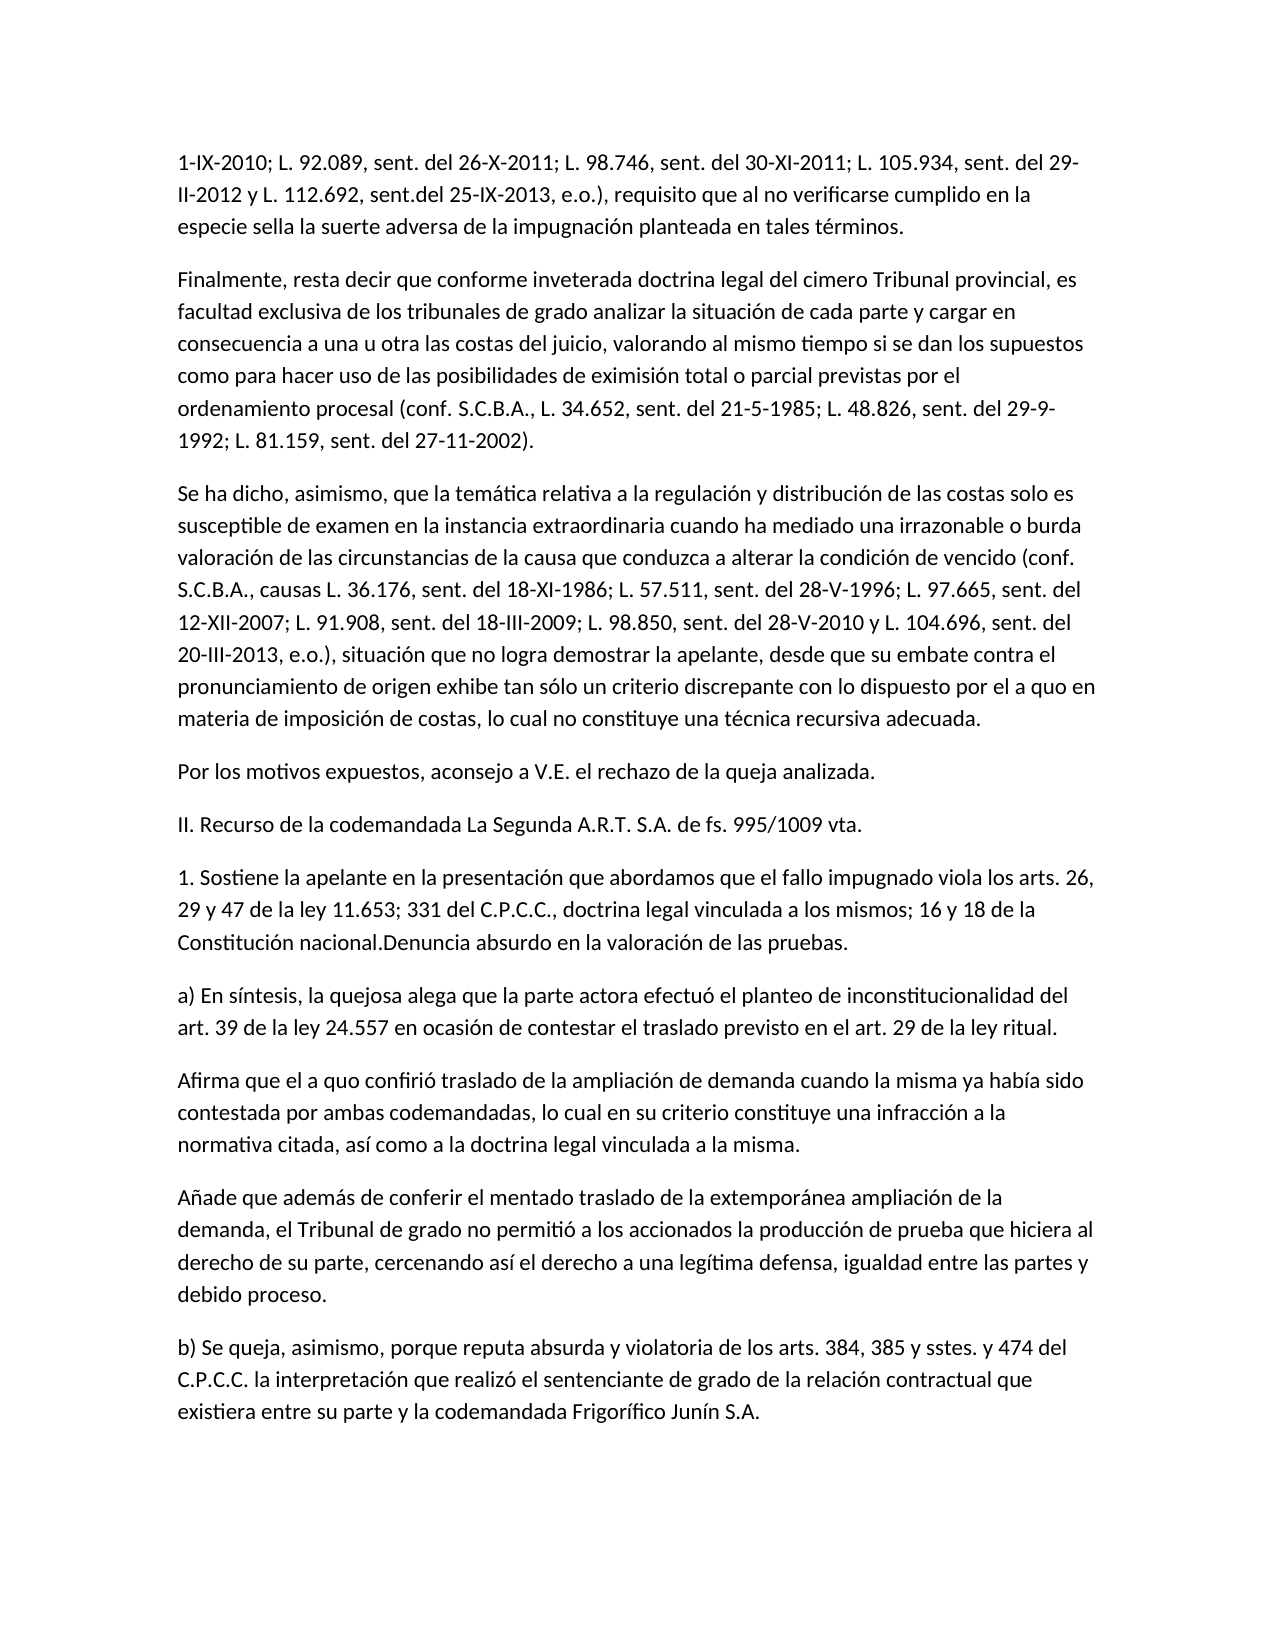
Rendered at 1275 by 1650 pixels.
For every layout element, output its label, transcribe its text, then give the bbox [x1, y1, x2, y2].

text Por los motivos expuestos, aconsejo a V.E. el rechazo de la queja analizada. [177, 757, 1098, 785]
text b) Se queja, asimismo, porque reputa absurda y violatoria de los arts. 384, 385 y sstes. y 474 del C.P.C.C. la interpretación que realizó el sentenciante de grado de la relación contractual que existiera entre su parte y la codemandada Frigorífico Junín S.A. [177, 1333, 1098, 1425]
text Finalmente, resta decir que conforme inveterada doctrina legal del cimero Tribunal provincial, es facultad exclusiva de los tribunales de grado analizar la situación de cada parte y cargar en consecuencia a una u otra las costas del juicio, valorando al mismo tiempo si se dan los supuestos como para hacer uso de las posibilidades de eximisión total o parcial previstas por el ordenamiento procesal (conf. S.C.B.A., L. 34.652, sent. del 21-5-1985; L. 48.826, sent. del 29-9-1992; L. 81.159, sent. del 27-11-2002). [177, 265, 1098, 454]
text a) En síntesis, la quejosa alega que la parte actora efectuó el planteo de inconstitucionalidad del art. 39 de la ley 24.557 en ocasión de contestar el traslado previsto en el art. 29 de la ley ritual. [177, 981, 1098, 1041]
text II. Recurso de la codemandada La Segunda A.R.T. S.A. de fs. 995/1009 vta. [177, 810, 1098, 838]
text 1. Sostiene la apelante en la presentación que abordamos que el fallo impugnado viola los arts. 26, 29 y 47 de la ley 11.653; 331 del C.P.C.C., doctrina legal vinculada a los mismos; 16 y 18 de la Constitución nacional.Denuncia absurdo en la valoración de las pruebas. [177, 863, 1098, 956]
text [177, 148, 1098, 240]
text Se ha dicho, asimismo, que la temática relativa a la regulación y distribución de las costas solo es susceptible de examen en la instancia extraordinaria cuando ha mediado una irrazonable o burda valoración de las circunstancias de la causa que conduzca a alterar la condición de vencido (conf. S.C.B.A., causas L. 36.176, sent. del 18-XI-1986; L. 57.511, sent. del 28-V-1996; L. 97.665, sent. del 12-XII-2007; L. 91.908, sent. del 18-III-2009; L. 98.850, sent. del 28-V-2010 y L. 104.696, sent. del 20-III-2013, e.o.), situación que no logra demostrar la apelante, desde que su embate contra el pronunciamiento de origen exhibe tan sólo un criterio discrepante con lo dispuesto por el a quo en materia de imposición de costas, lo cual no constituye una técnica recursiva adecuada. [177, 479, 1098, 732]
text Afirma que el a quo confirió traslado de la ampliación de demanda cuando la misma ya había sido contestada por ambas codemandadas, lo cual en su criterio constituye una infracción a la normativa citada, así como a la doctrina legal vinculada a la misma. [177, 1066, 1098, 1158]
text Añade que además de conferir el mentado traslado de la extemporánea ampliación de la demanda, el Tribunal de grado no permitió a los accionados la producción de prueba que hiciera al derecho de su parte, cercenando así el derecho a una legítima defensa, igualdad entre las partes y debido proceso. [177, 1183, 1098, 1308]
